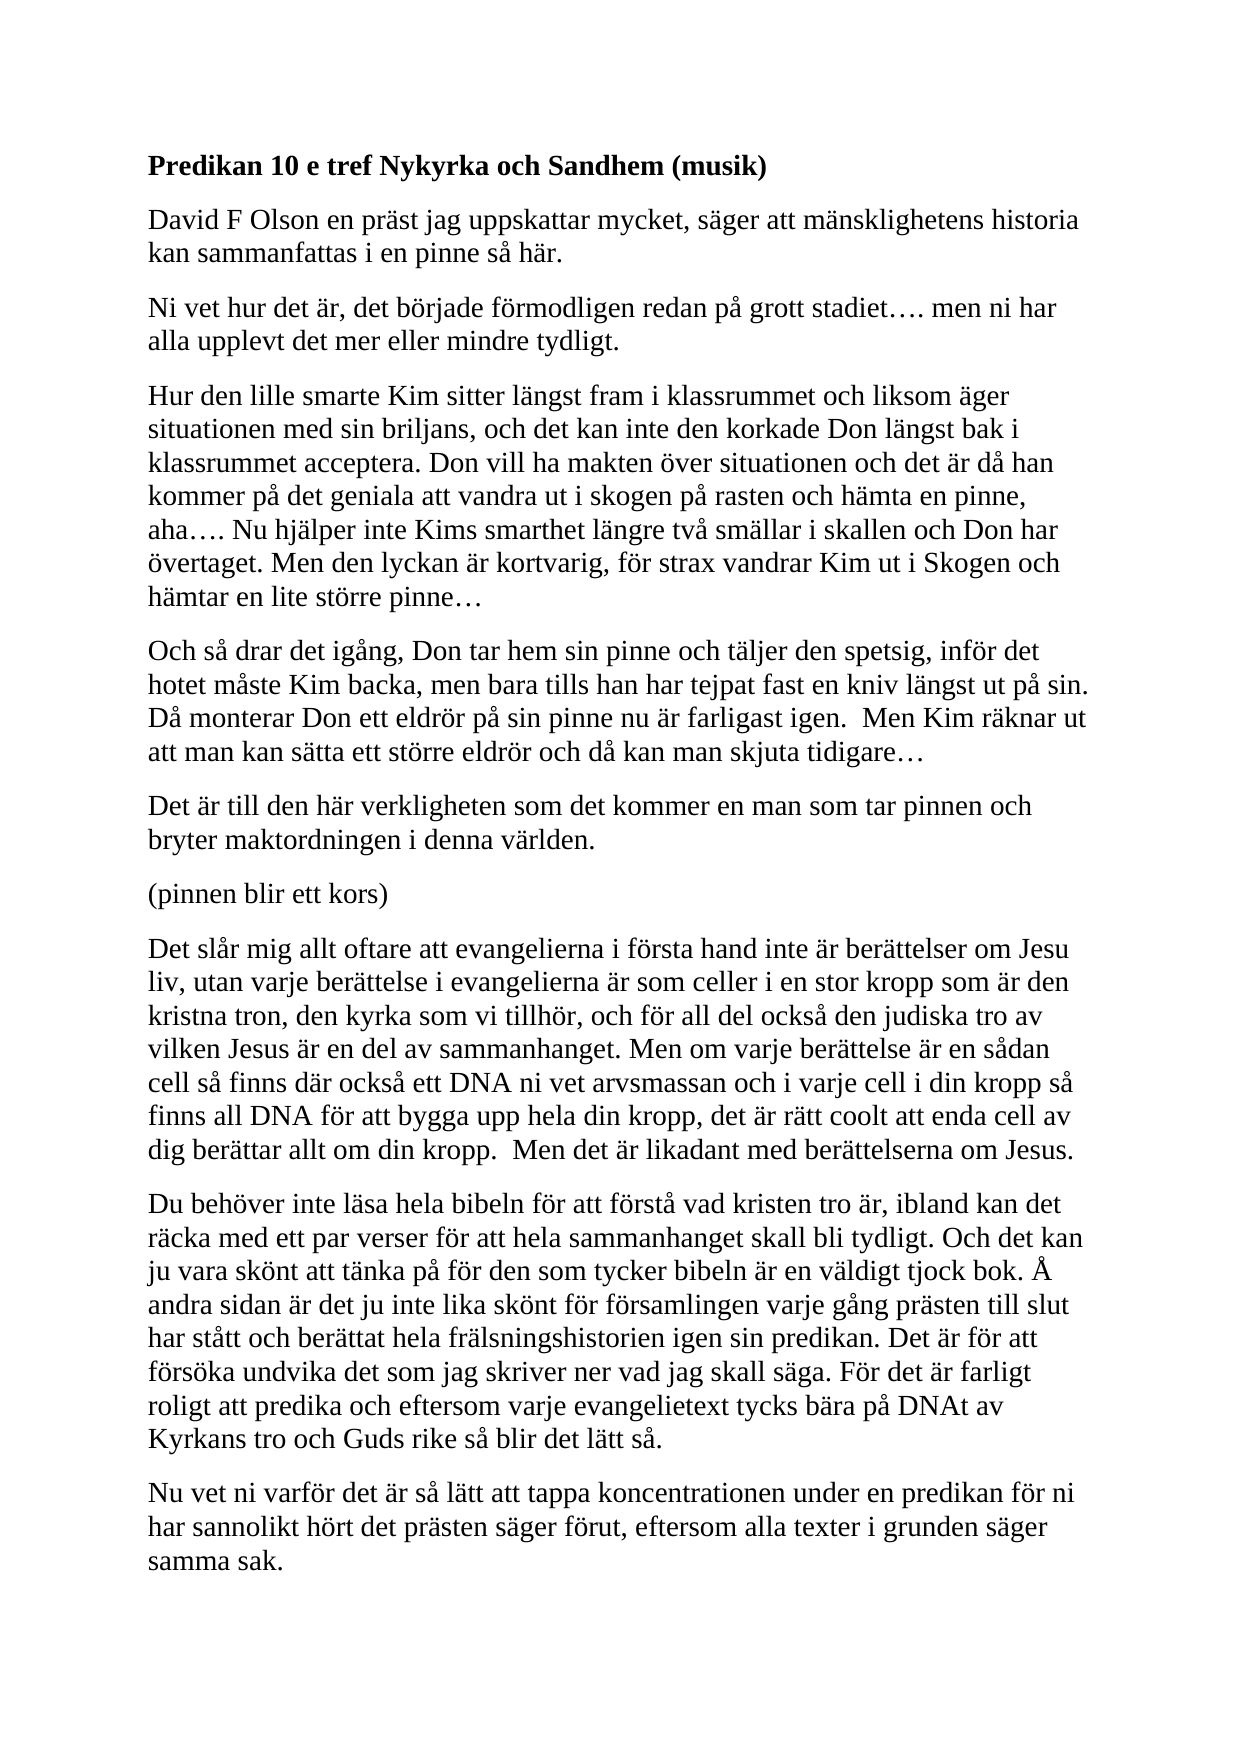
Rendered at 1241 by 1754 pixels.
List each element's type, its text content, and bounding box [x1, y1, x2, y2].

text Ni vet hur det är, det började förmodligen redan på grott stadiet…. men ni har alla upplevt det mer eller mindre tydligt. [148, 290, 1093, 357]
text (pinnen blir ett kors) [148, 876, 1093, 910]
text Och så drar det igång, Don tar hem sin pinne och täljer den spetsig, inför det hotet måste Kim backa, men bara tills han har tejpat fast en kniv längst ut på sin. Då monterar Don ett eldrör på sin pinne nu är farligast igen. Men Kim räknar ut att man kan sätta ett större eldrör och då kan man skjuta tidigare… [148, 633, 1093, 768]
text Det slår mig allt oftare att evangelierna i första hand inte är berättelser om Jesu liv, utan varje berättelse i evangelierna är som celler i en stor kropp som är den kristna tron, den kyrka som vi tillhör, och för all del också den judiska tro av vilken Jesus är en del av sammanhanget. Men om varje berättelse är en sådan cell så finns där också ett DNA ni vet arvsmassan och i varje cell i din kropp så finns all DNA för att bygga upp hela din kropp, det är rätt coolt att enda cell av dig berättar allt om din kropp. Men det är likadant med berättelserna om Jesus. [148, 931, 1093, 1166]
text David F Olson en präst jag uppskattar mycket, säger att mänsklighetens historia kan sammanfattas i en pinne så här. [148, 202, 1093, 269]
text Det är till den här verkligheten som det kommer en man som tar pinnen och bryter maktordningen i denna världen. [148, 788, 1093, 856]
text Hur den lille smarte Kim sitter längst fram i klassrummet och liksom äger situationen med sin briljans, och det kan inte den korkade Don längst bak i klassrummet acceptera. Don vill ha makten över situationen och det är då han kommer på det geniala att vandra ut i skogen på rasten och hämta en pinne, aha…. Nu hjälper inte Kims smarthet längre två smällar i skallen och Don har övertaget. Men den lyckan är kortvarig, för strax vandrar Kim ut i Skogen och hämtar en lite större pinne… [148, 378, 1093, 613]
text Nu vet ni varför det är så lätt att tappa koncentrationen under en predikan för ni har sannolikt hört det prästen säger förut, eftersom alla texter i grunden säger samma sak. [148, 1476, 1093, 1576]
text Du behöver inte läsa hela bibeln för att förstå vad kristen tro är, ibland kan det räcka med ett par verser för att hela sammanhanget skall bli tydligt. Och det kan ju vara skönt att tänka på för den som tycker bibeln är en väldigt tjock bok. Å andra sidan är det ju inte lika skönt för församlingen varje gång prästen till slut har stått och berättat hela frälsningshistorien igen sin predikan. Det är för att försöka undvika det som jag skriver ner vad jag skall säga. För det är farligt roligt att predika och eftersom varje evangelietext tycks bära på DNAt av Kyrkans tro och Guds rike så blir det lätt så. [148, 1186, 1093, 1455]
text Predikan 10 e tref Nykyrka och Sandhem (musik) [148, 148, 1093, 181]
